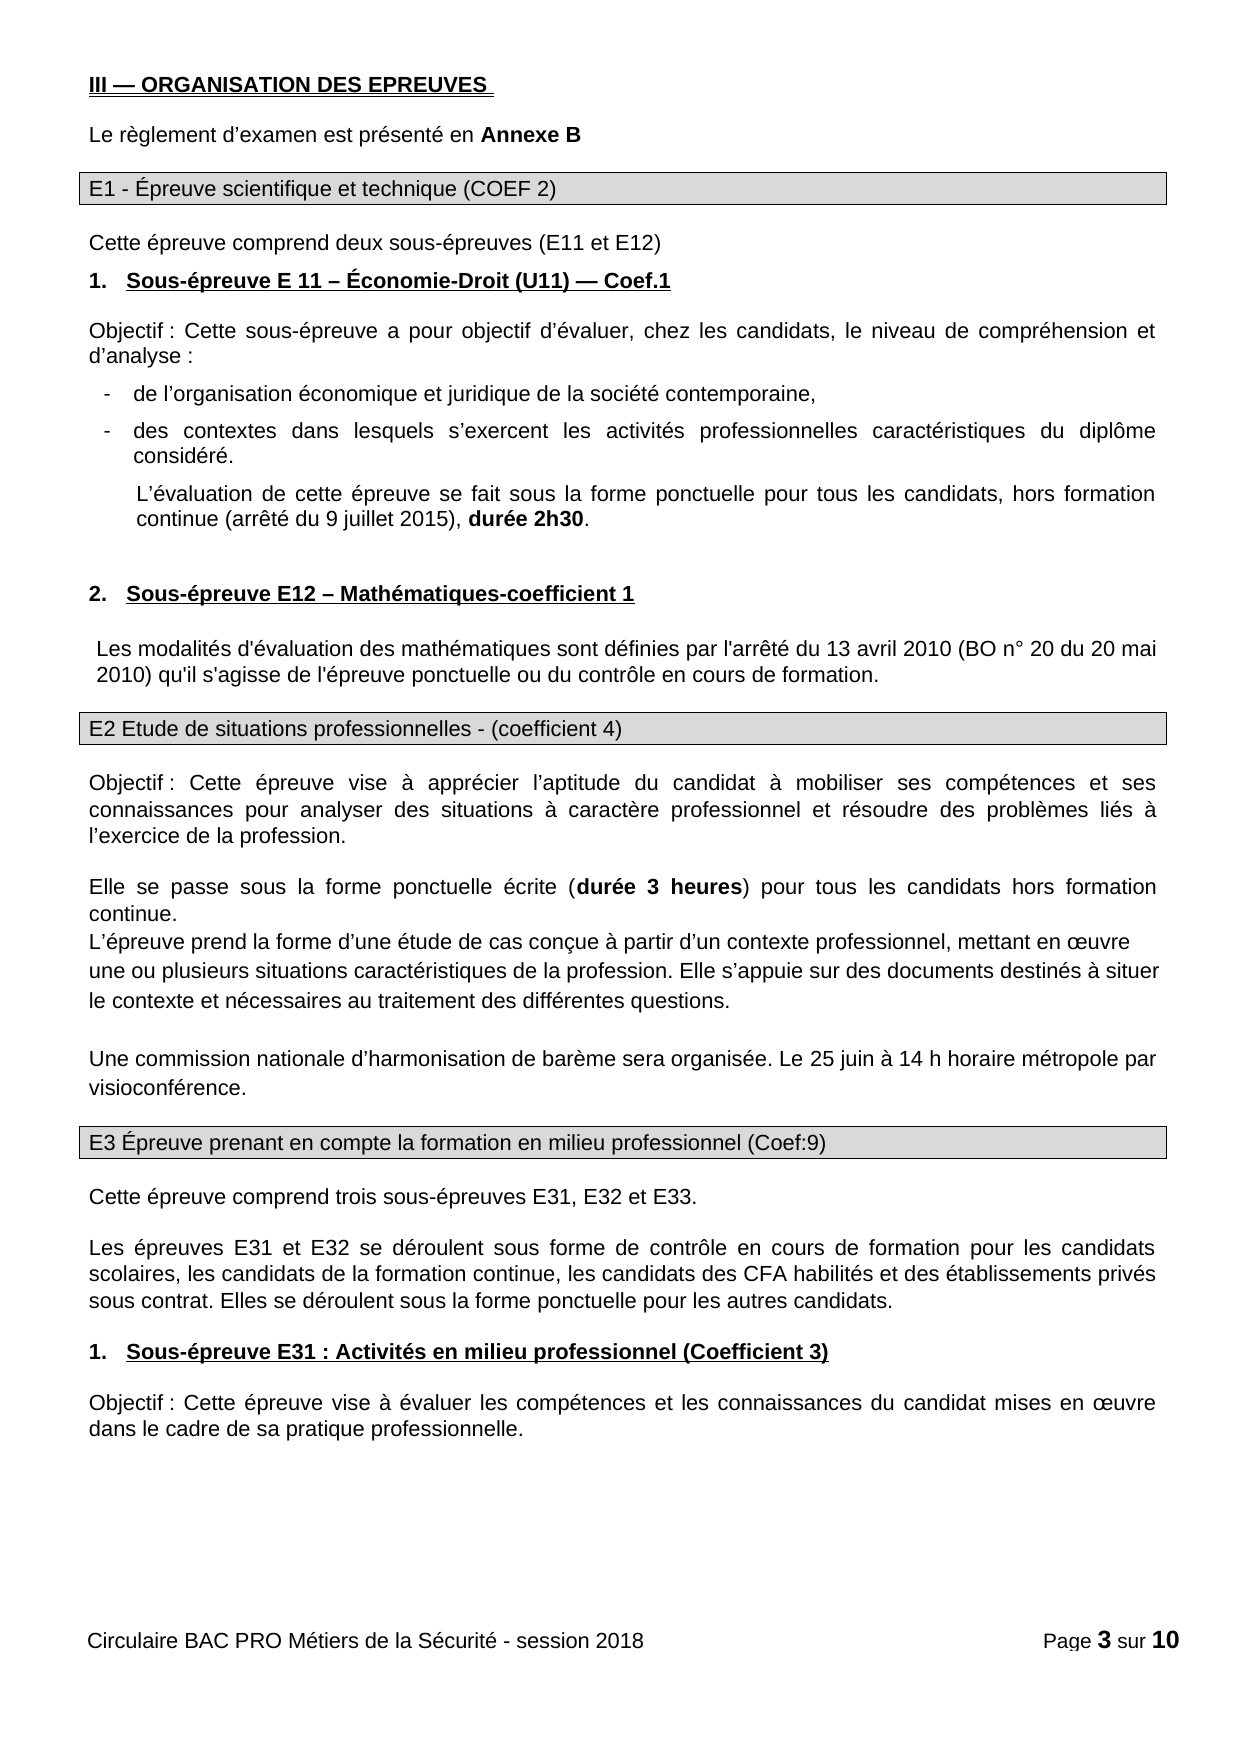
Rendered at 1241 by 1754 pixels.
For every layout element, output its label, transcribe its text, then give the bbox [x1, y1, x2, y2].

text Une commission nationale d’harmonisation de barème sera organisée. Le 25 juin à 14 h horaire métropole par visioconférence. [89, 1043, 1165, 1101]
text Elle se passe sous la forme ponctuelle écrite (durée 3 heures) pour tous les candidats hors formation continue. [89, 873, 1158, 926]
list des contextes dans lesquels s’exercent les activités professionnelles caractéristiques du diplôme considéré. [103, 419, 1157, 469]
list Sous-épreuve E 11 – Économie-Droit (U11) — Coef.1 [89, 268, 1158, 294]
text Le règlement d’examen est présenté en Annexe B [89, 121, 1158, 148]
text L’épreuve prend la forme d’une étude de cas conçue à partir d’un contexte professionnel, mettant en œuvre une ou plusieurs situations caractéristiques de la profession. Elle s’appuie sur des documents destinés à situer le contexte et nécessaires au traitement des différentes questions. [89, 926, 1165, 1014]
text Objectif : Cette épreuve vise à apprécier l’aptitude du candidat à mobiliser ses compétences et ses connaissances pour analyser des situations à caractère professionnel et résoudre des problèmes liés à l’exercice de la profession. [89, 769, 1158, 849]
text L’évaluation de cette épreuve se fait sous la forme ponctuelle pour tous les candidats, hors formation continue (arrêté du 9 juillet 2015), durée 2h30. [136, 481, 1157, 531]
text Les modalités d'évaluation des mathématiques sont définies par l'arrêté du 13 avril 2010 (BO n° 20 du 20 mai 2010) qu'il s'agisse de l'épreuve ponctuelle ou du contrôle en cours de formation. [96, 635, 1158, 688]
text Cette épreuve comprend deux sous-épreuves (E11 et E12) [89, 229, 1158, 256]
list de l’organisation économique et juridique de la société contemporaine, [103, 381, 1157, 406]
text Les épreuves E31 et E32 se déroulent sous forme de contrôle en cours de formation pour les candidats scolaires, les candidats de la formation continue, les candidats des CFA habilités et des établissements privés sous contrat. Elles se déroulent sous la forme ponctuelle pour les autres candidats. [89, 1234, 1158, 1314]
list Sous-épreuve E31 : Activités en milieu professionnel (Coefficient 3) [89, 1338, 1158, 1364]
list Sous-épreuve E12 – Mathématiques-coefficient 1 [89, 581, 1158, 607]
text Objectif : Cette épreuve vise à évaluer les compétences et les connaissances du candidat mises en œuvre dans le cadre de sa pratique professionnelle. [89, 1389, 1158, 1442]
text Objectif : Cette sous-épreuve a pour objectif d’évaluer, chez les candidats, le niveau de compréhension et d’analyse : [89, 319, 1157, 369]
text E1 - Épreuve scientifique et technique (COEF 2) [80, 173, 1166, 204]
text E3 Épreuve prenant en compte la formation en milieu professionnel (Coef:9) [80, 1127, 1166, 1158]
text E2 Etude de situations professionnelles - (coefficient 4) [80, 713, 1166, 744]
text III — ORGANISATION DES EPREUVES [89, 75, 1165, 97]
text Cette épreuve comprend trois sous-épreuves E31, E32 et E33. [89, 1183, 1158, 1209]
